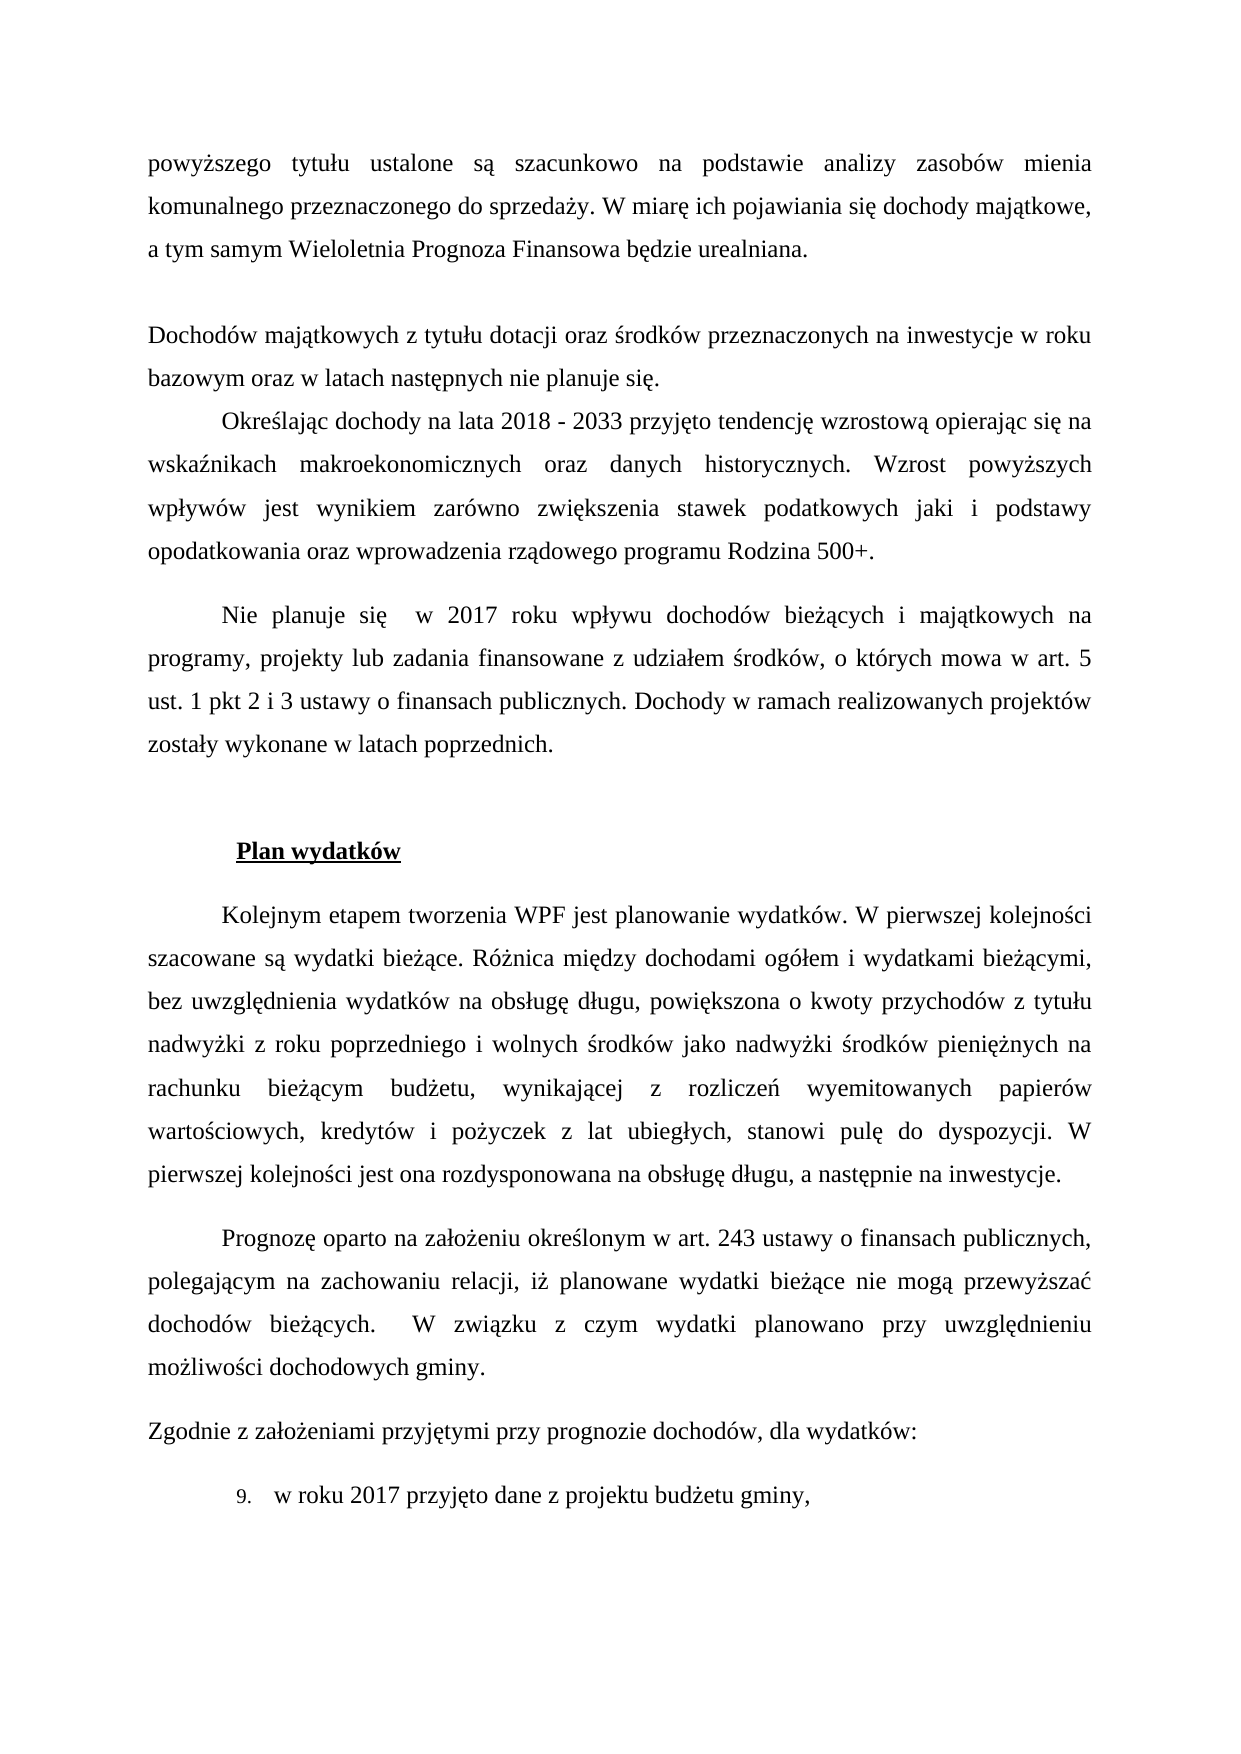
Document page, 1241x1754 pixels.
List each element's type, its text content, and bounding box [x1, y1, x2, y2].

text Prognozę oparto na założeniu określonym w art. 243 ustawy o finansach publicznych, polegającym na zachowaniu relacji, iż planowane wydatki bieżące nie mogą przewyższać dochodów bieżących. W związku z czym wydatki planowano przy uwzględnieniu możliwości dochodowych gminy. [148, 1223, 1093, 1381]
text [148, 148, 1093, 263]
text Zgodnie z założeniami przyjętymi przy prognozie dochodów, dla wydatków: [148, 1416, 1093, 1445]
text Określając dochody na lata 2018 - 2033 przyjęto tendencję wzrostową opierając się na wskaźnikach makroekonomicznych oraz danych historycznych. Wzrost powyższych wpływów jest wynikiem zarówno zwiększenia stawek podatkowych jaki i podstawy opodatkowania oraz wprowadzenia rządowego programu Rodzina 500+. [148, 406, 1093, 564]
text Plan wydatków [236, 836, 992, 865]
text Dochodów majątkowych z tytułu dotacji oraz środków przeznaczonych na inwestycje w roku bazowym oraz w latach następnych nie planuje się. [148, 320, 1093, 392]
list w roku 2017 przyjęto dane z projektu budżetu gminy, [236, 1480, 992, 1509]
text Kolejnym etapem tworzenia WPF jest planowanie wydatków. W pierwszej kolejności szacowane są wydatki bieżące. Różnica między dochodami ogółem i wydatkami bieżącymi, bez uwzględnienia wydatków na obsługę długu, powiększona o kwoty przychodów z tytułu nadwyżki z roku poprzedniego i wolnych środków jako nadwyżki środków pieniężnych na rachunku bieżącym budżetu, wynikającej z rozliczeń wyemitowanych papierów wartościowych, kredytów i pożyczek z lat ubiegłych, stanowi pulę do dyspozycji. W pierwszej kolejności jest ona rozdysponowana na obsługę długu, a następnie na inwestycje. [148, 900, 1093, 1188]
text Nie planuje się w 2017 roku wpływu dochodów bieżących i majątkowych na programy, projekty lub zadania finansowane z udziałem środków, o których mowa w art. 5 ust. 1 pkt 2 i 3 ustawy o finansach publicznych. Dochody w ramach realizowanych projektów zostały wykonane w latach poprzednich. [148, 600, 1093, 758]
